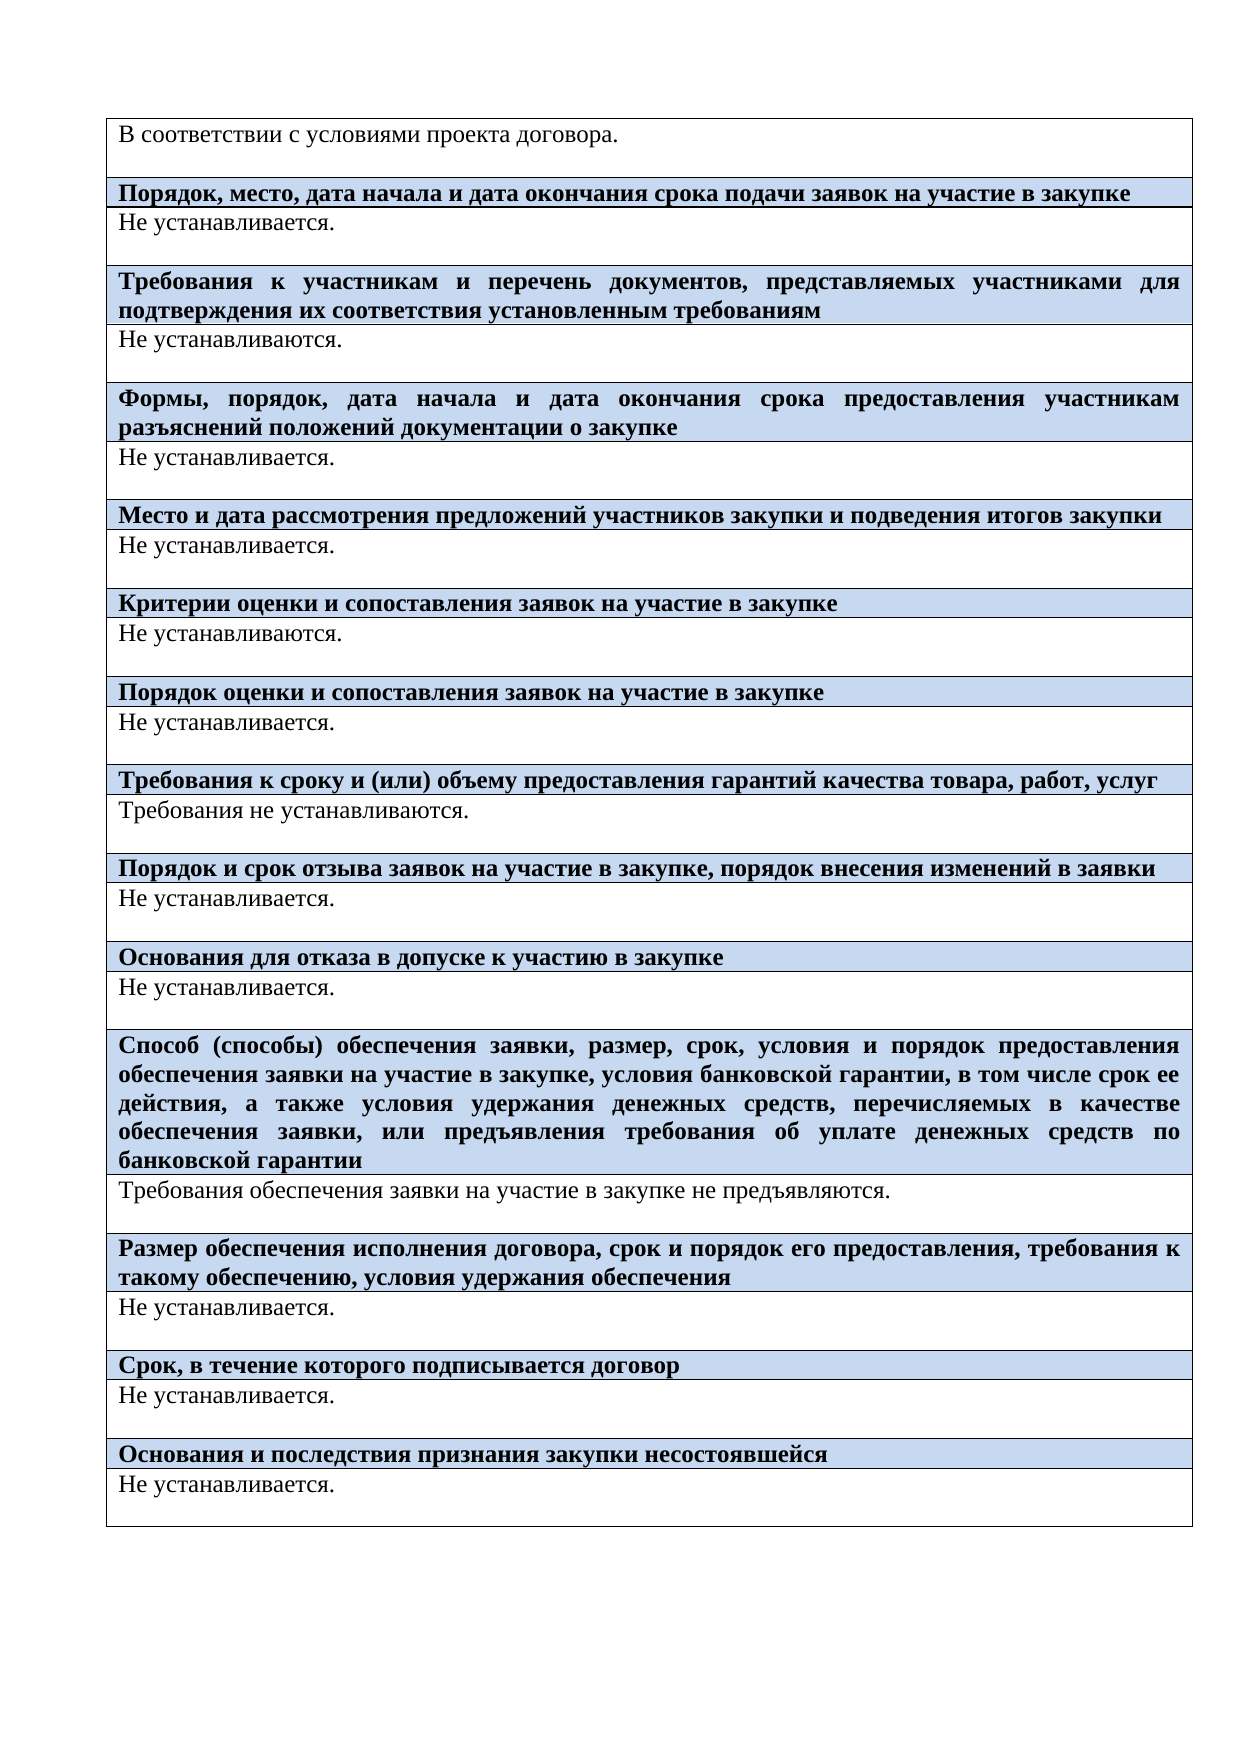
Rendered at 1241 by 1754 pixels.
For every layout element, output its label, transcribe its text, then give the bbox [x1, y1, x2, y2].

table_cell Место и дата рассмотрения предложений участников закупки и подведения итогов закупки [107, 500, 1192, 529]
table_cell Формы, порядок, дата начала и дата окончания срока предоставления участникам разъяснений положений документации о закупке [107, 383, 1192, 441]
table_cell Порядок и срок отзыва заявок на участие в закупке, порядок внесения изменений в заявки [107, 854, 1192, 882]
table_cell Не устанавливается. [107, 1469, 1192, 1526]
table_cell Требования к участникам и перечень документов, представляемых участниками для подтверждения их соответствия установленным требованиям [107, 266, 1192, 323]
table_cell Порядок, место, дата начала и дата окончания срока подачи заявок на участие в закупке [107, 178, 1192, 206]
table_cell Не устанавливается. [107, 530, 1192, 587]
table_cell Не устанавливаются. [107, 618, 1192, 676]
table_cell Не устанавливается. [107, 1292, 1192, 1349]
table_cell Размер обеспечения исполнения договора, срок и порядок его предоставления, требования к такому обеспечению, условия удержания обеспечения [107, 1234, 1192, 1291]
table_cell Не устанавливаются. [107, 325, 1192, 382]
table_cell Не устанавливается. [107, 707, 1192, 764]
table_cell Не устанавливается. [107, 972, 1192, 1029]
table_cell Основания для отказа в допуске к участию в закупке [107, 942, 1192, 971]
table_cell Не устанавливается. [107, 442, 1192, 499]
table_cell Не устанавливается. [107, 208, 1192, 265]
table_cell Способ (способы) обеспечения заявки, размер, срок, условия и порядок предоставления обеспечения заявки на участие в закупке, условия банковской гарантии, в том числе срок ее действия, а также условия удержания денежных средств, перечисляемых в качестве обеспечения заявки, или предъявления требования об уплате денежных средств по банковской гарантии [107, 1030, 1192, 1174]
table_cell Не устанавливается. [107, 883, 1192, 941]
table_cell Порядок оценки и сопоставления заявок на участие в закупке [107, 677, 1192, 706]
table_cell Требования не устанавливаются. [107, 795, 1192, 852]
table_cell В соответствии с условиями проекта договора. [107, 119, 1192, 177]
table_cell Срок, в течение которого подписывается договор [107, 1351, 1192, 1379]
table_cell Критерии оценки и сопоставления заявок на участие в закупке [107, 589, 1192, 617]
table_cell Основания и последствия признания закупки несостоявшейся [107, 1439, 1192, 1468]
table_cell Не устанавливается. [107, 1380, 1192, 1438]
table_cell Требования к сроку и (или) объему предоставления гарантий качества товара, работ, услуг [107, 765, 1192, 794]
table_cell Требования обеспечения заявки на участие в закупке не предъявляются. [107, 1175, 1192, 1232]
